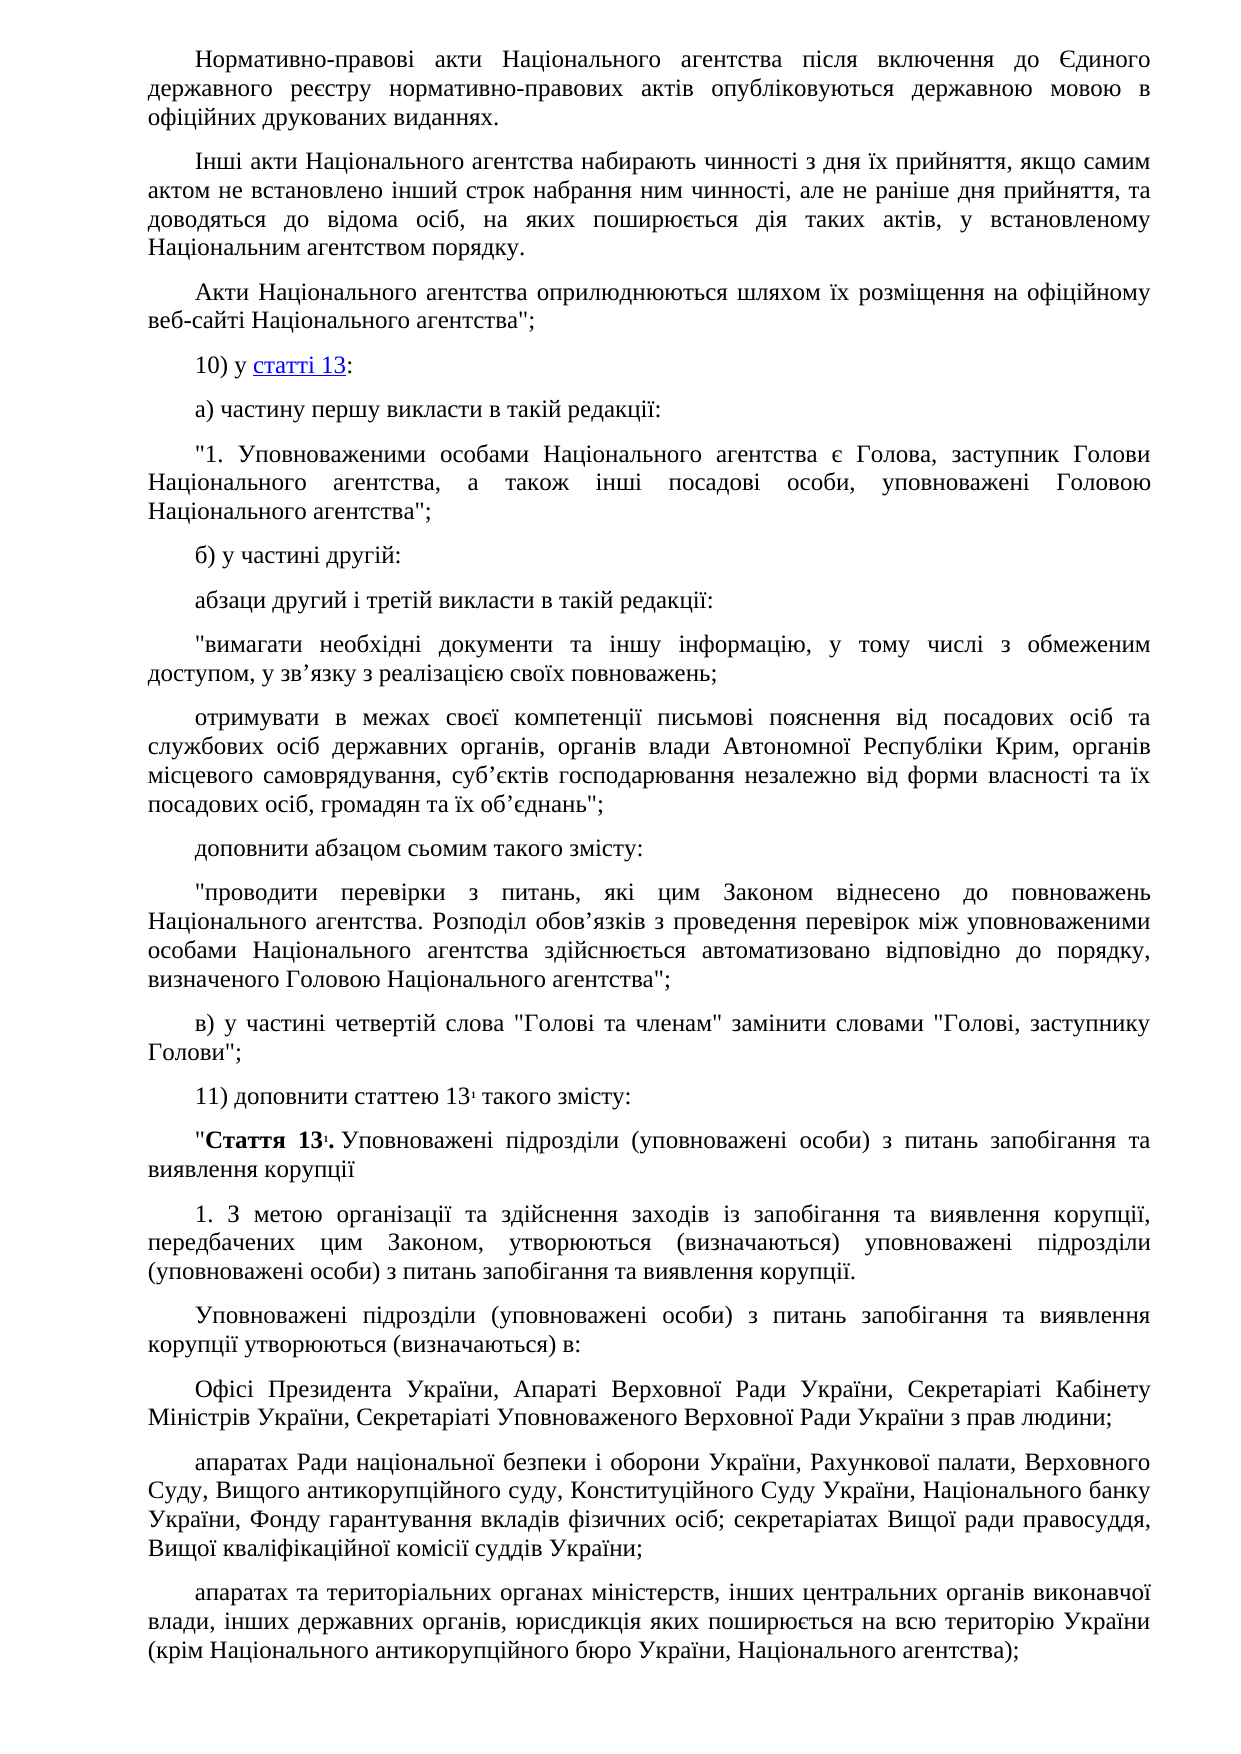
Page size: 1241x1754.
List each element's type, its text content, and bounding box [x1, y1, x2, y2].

text отримувати в межах своєї компетенції письмові пояснення від посадових осіб та службових осіб державних органів, органів влади Автономної Республіки Крим, органів місцевого самоврядування, суб’єктів господарювання незалежно від форми власності та їх посадових осіб, громадян та їх об’єднань"; [148, 702, 1152, 817]
text "вимагати необхідні документи та іншу інформацію, у тому числі з обмеженим доступом, у зв’язку з реалізацією своїх повноважень; [148, 629, 1152, 687]
text "1. Уповноваженими особами Національного агентства є Голова, заступник Голови Національного агентства, а також інші посадові особи, уповноважені Головою Національного агентства"; [148, 439, 1152, 525]
text "проводити перевірки з питань, які цим Законом віднесено до повноважень Національного агентства. Розподіл обов’язків з проведення перевірок між уповноваженими особами Національного агентства здійснюється автоматизовано відповідно до порядку, визначеного Головою Національного агентства"; [148, 877, 1152, 992]
text доповнити абзацом сьомим такого змісту: [148, 833, 1152, 862]
text а) частину першу викласти в такій редакції: [148, 394, 1152, 423]
text абзаци другий і третій викласти в такій редакції: [148, 585, 1152, 614]
text апаратах та територіальних органах міністерств, інших центральних органів виконавчої влади, інших державних органів, юрисдикція яких поширюється на всю територію України (крім Національного антикорупційного бюро України, Національного агентства); [148, 1577, 1152, 1664]
text Нормативно-правові акти Національного агентства після включення до Єдиного державного реєстру нормативно-правових актів опубліковуються державною мовою в офіційних друкованих виданнях. [148, 44, 1152, 131]
text 1. З метою організації та здійснення заходів із запобігання та виявлення корупції, передбачених цим Законом, утворюються (визначаються) уповноважені підрозділи (уповноважені особи) з питань запобігання та виявлення корупції. [148, 1199, 1152, 1285]
text Акти Національного агентства оприлюднюються шляхом їх розміщення на офіційному веб-сайті Національного агентства"; [148, 277, 1152, 334]
text в) у частині четвертій слова "Голові та членам" замінити словами "Голові, заступнику Голови"; [148, 1008, 1152, 1066]
text 11) доповнити статтею 13-1 такого змісту: [148, 1081, 1152, 1110]
text Офісі Президента України, Апараті Верховної Ради України, Секретаріаті Кабінету Міністрів України, Секретаріаті Уповноваженого Верховної Ради України з прав людини; [148, 1374, 1152, 1431]
text Уповноважені підрозділи (уповноважені особи) з питань запобігання та виявлення корупції утворюються (визначаються) в: [148, 1301, 1152, 1358]
text "Стаття 13-1. Уповноважені підрозділи (уповноважені особи) з питань запобігання та виявлення корупції [148, 1126, 1152, 1183]
text б) у частині другій: [148, 541, 1152, 569]
text Інші акти Національного агентства набирають чинності з дня їх прийняття, якщо самим актом не встановлено інший строк набрання ним чинності, але не раніше дня прийняття, та доводяться до відома осіб, на яких поширюється дія таких актів, у встановленому Національним агентством порядку. [148, 146, 1152, 261]
text апаратах Ради національної безпеки і оборони України, Рахункової палати, Верховного Суду, Вищого антикорупційного суду, Конституційного Суду України, Національного банку України, Фонду гарантування вкладів фізичних осіб; секретаріатах Вищої ради правосуддя, Вищої кваліфікаційної комісії суддів України; [148, 1447, 1152, 1562]
text 10) у статті 13: [148, 350, 1152, 379]
